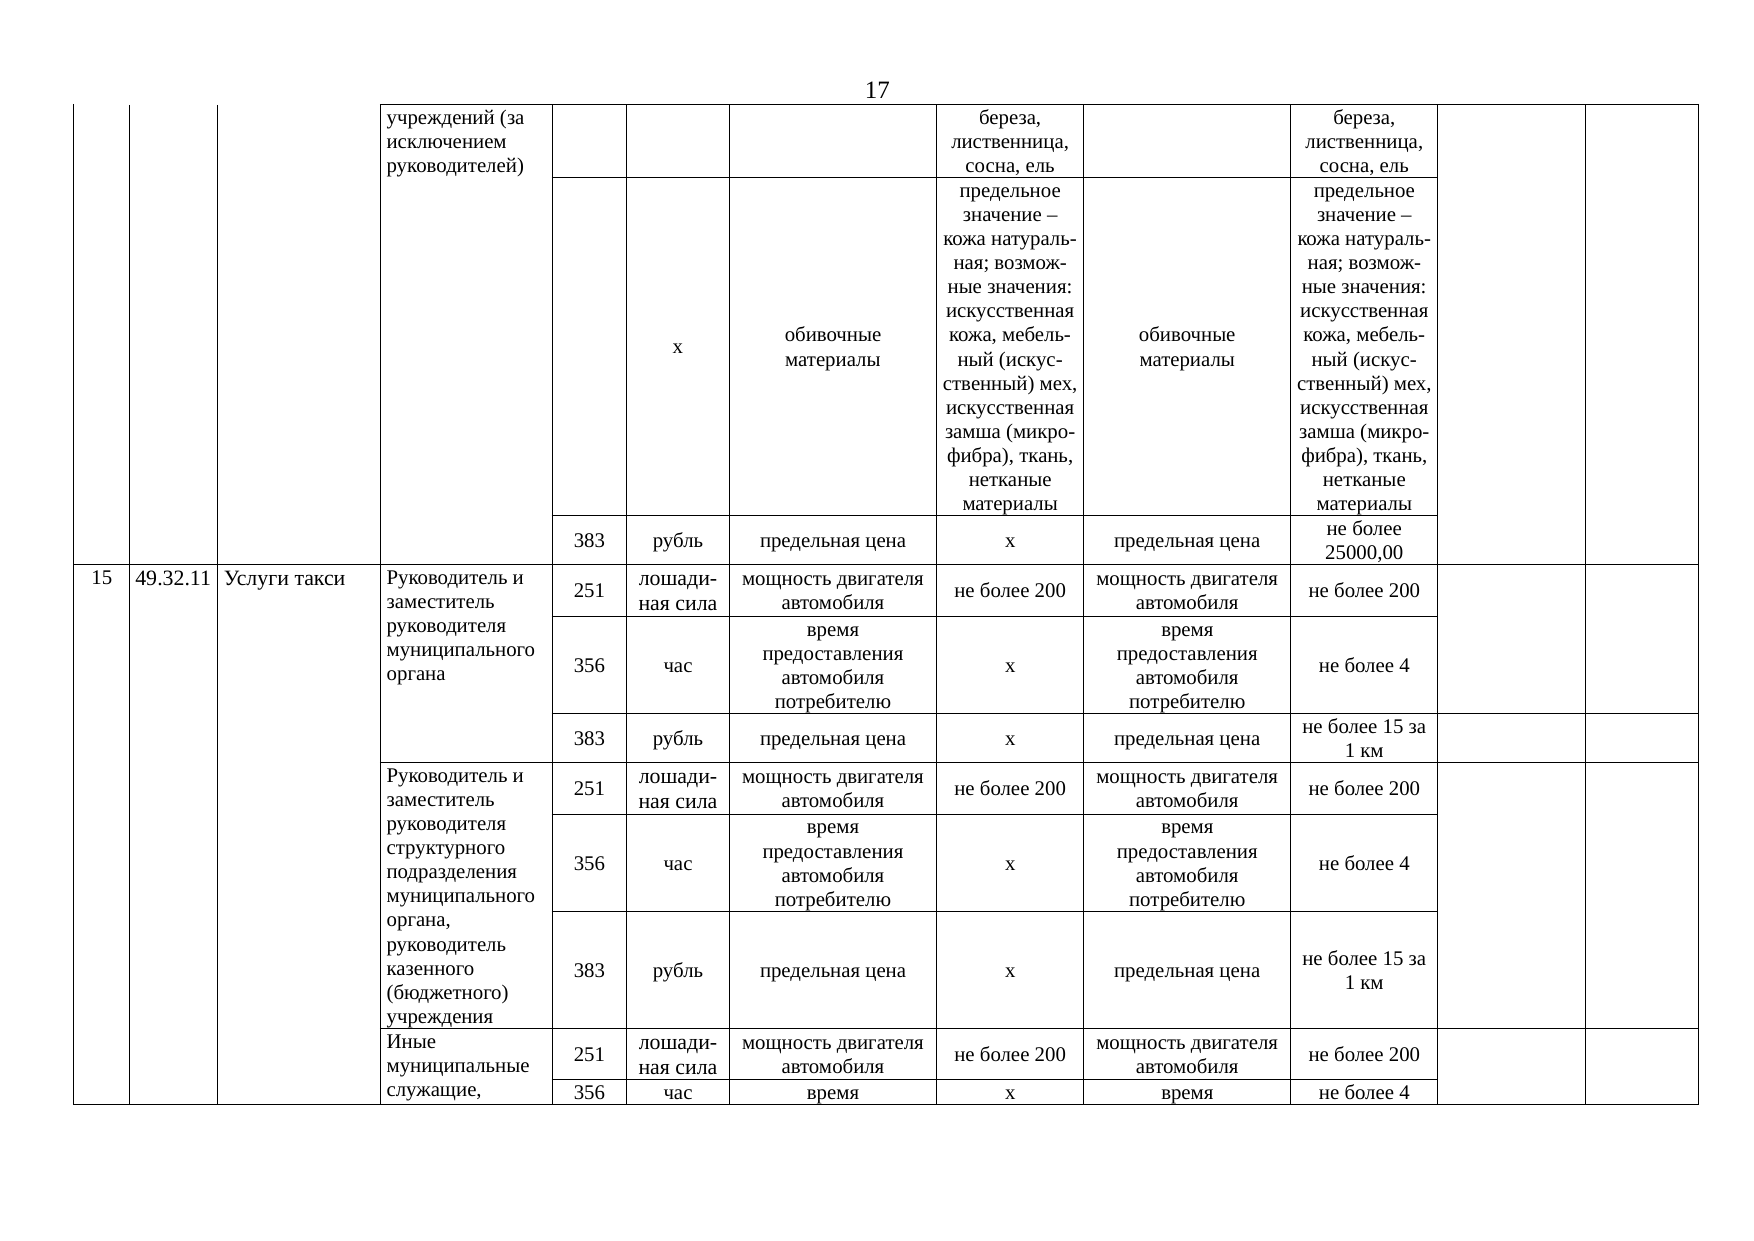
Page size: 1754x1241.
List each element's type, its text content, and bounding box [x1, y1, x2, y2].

table_cell предельная цена [1084, 714, 1290, 762]
table_cell час [627, 1080, 729, 1104]
table_cell не более 15 за 1 км [1291, 714, 1437, 762]
table_cell не более 4 [1291, 1080, 1437, 1104]
table_cell х [937, 617, 1083, 713]
table_cell не более 200 [1291, 565, 1437, 616]
table_cell час [627, 617, 729, 713]
table_cell х [937, 1080, 1083, 1104]
table_cell х [937, 815, 1083, 911]
table_cell мощность двигателя автомобиля [730, 763, 936, 813]
table_cell [1586, 763, 1698, 1028]
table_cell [1084, 1080, 1290, 1104]
table_cell 356 [553, 815, 626, 911]
table_cell время предоставления автомобиля потребителю [730, 815, 936, 911]
table_cell час [627, 815, 729, 911]
table_cell [1438, 565, 1585, 713]
table_cell предельное значение – кожа натураль-ная; возмож-ные значения: искусственная кожа, мебель-ный (искус-ственный) мех, искусственная замша (микро-фибра), ткань, нетканые материалы [937, 178, 1083, 515]
table_cell предельная цена [730, 912, 936, 1028]
table_cell х [937, 912, 1083, 1028]
table_cell х [937, 714, 1083, 762]
table_cell рубль [627, 912, 729, 1028]
table_cell Иные муниципальные служащие, сотрудники казенных (бюджетных) учреждений (за исключением руководителей) [381, 1029, 552, 1104]
table_cell мощность двигателя автомобиля [1084, 565, 1290, 616]
table_cell [1586, 105, 1698, 564]
table_cell время предоставления автомобиля потребителю [730, 617, 936, 713]
table_cell 383 [553, 912, 626, 1028]
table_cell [381, 105, 552, 564]
table_cell Услуги такси [218, 565, 380, 1104]
table_cell не более 200 [937, 763, 1083, 813]
table_cell 383 [553, 714, 626, 762]
table_cell 15 [74, 565, 129, 1104]
table_cell мощность двигателя автомобиля [1084, 1029, 1290, 1079]
table_cell [1438, 1029, 1585, 1104]
table_cell [553, 105, 626, 177]
table_cell [1438, 714, 1585, 762]
table_cell не более 4 [1291, 617, 1437, 713]
table_cell обивочные материалы [730, 178, 936, 515]
table_cell [553, 178, 626, 515]
table_cell Руководитель и заместитель руководителя структурного подразделения муниципального органа, руководитель казенного (бюджетного) учреждения [381, 763, 552, 1028]
table_cell не более 15 за 1 км [1291, 912, 1437, 1028]
table_cell [1438, 763, 1585, 1028]
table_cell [1084, 105, 1290, 177]
table_cell не более 25000,00 [1291, 516, 1437, 564]
table_cell [1586, 565, 1698, 713]
table_cell 356 [553, 1080, 626, 1104]
table_cell 383 [553, 516, 626, 564]
table_cell мощность двигателя автомобиля [730, 565, 936, 616]
table_cell не более 200 [937, 565, 1083, 616]
table_cell не более 200 [1291, 763, 1437, 813]
table_cell Руководитель и заместитель руководителя муниципального органа [381, 565, 552, 762]
table_cell 251 [553, 565, 626, 616]
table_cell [730, 105, 936, 177]
table_cell предельная цена [730, 714, 936, 762]
table_cell время предоставления автомобиля потребителю [1084, 815, 1290, 911]
table_cell 251 [553, 1029, 626, 1079]
table_cell 356 [553, 617, 626, 713]
table_cell [1438, 105, 1585, 564]
table_cell лошади-ная сила [627, 565, 729, 616]
table_cell рубль [627, 516, 729, 564]
table_cell х [627, 105, 729, 177]
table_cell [1291, 105, 1437, 177]
table_cell предельная цена [1084, 912, 1290, 1028]
table_cell мощность двигателя автомобиля [730, 1029, 936, 1079]
table_cell предельное значение – кожа натураль-ная; возмож-ные значения: искусственная кожа, мебель-ный (искус-ственный) мех, искусственная замша (микро-фибра), ткань, нетканые материалы [1291, 178, 1437, 515]
table_cell рубль [627, 714, 729, 762]
table_cell 251 [553, 763, 626, 813]
table_cell х [627, 178, 729, 515]
table_cell не более 200 [937, 1029, 1083, 1079]
table_cell лошади-ная сила [627, 763, 729, 813]
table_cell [937, 105, 1083, 177]
table_cell время предоставления автомобиля потребителю [1084, 617, 1290, 713]
table_cell 49.32.11 [130, 565, 217, 1104]
table_cell х [937, 516, 1083, 564]
table_cell предельная цена [730, 516, 936, 564]
table_cell обивочные материалы [1084, 178, 1290, 515]
table_cell не более 200 [1291, 1029, 1437, 1079]
table_cell [1586, 1029, 1698, 1104]
table_cell не более 4 [1291, 815, 1437, 911]
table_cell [730, 1080, 936, 1104]
table_cell мощность двигателя автомобиля [1084, 763, 1290, 813]
table_cell лошади-ная сила [627, 1029, 729, 1079]
table_cell [1586, 714, 1698, 762]
table_cell предельная цена [1084, 516, 1290, 564]
